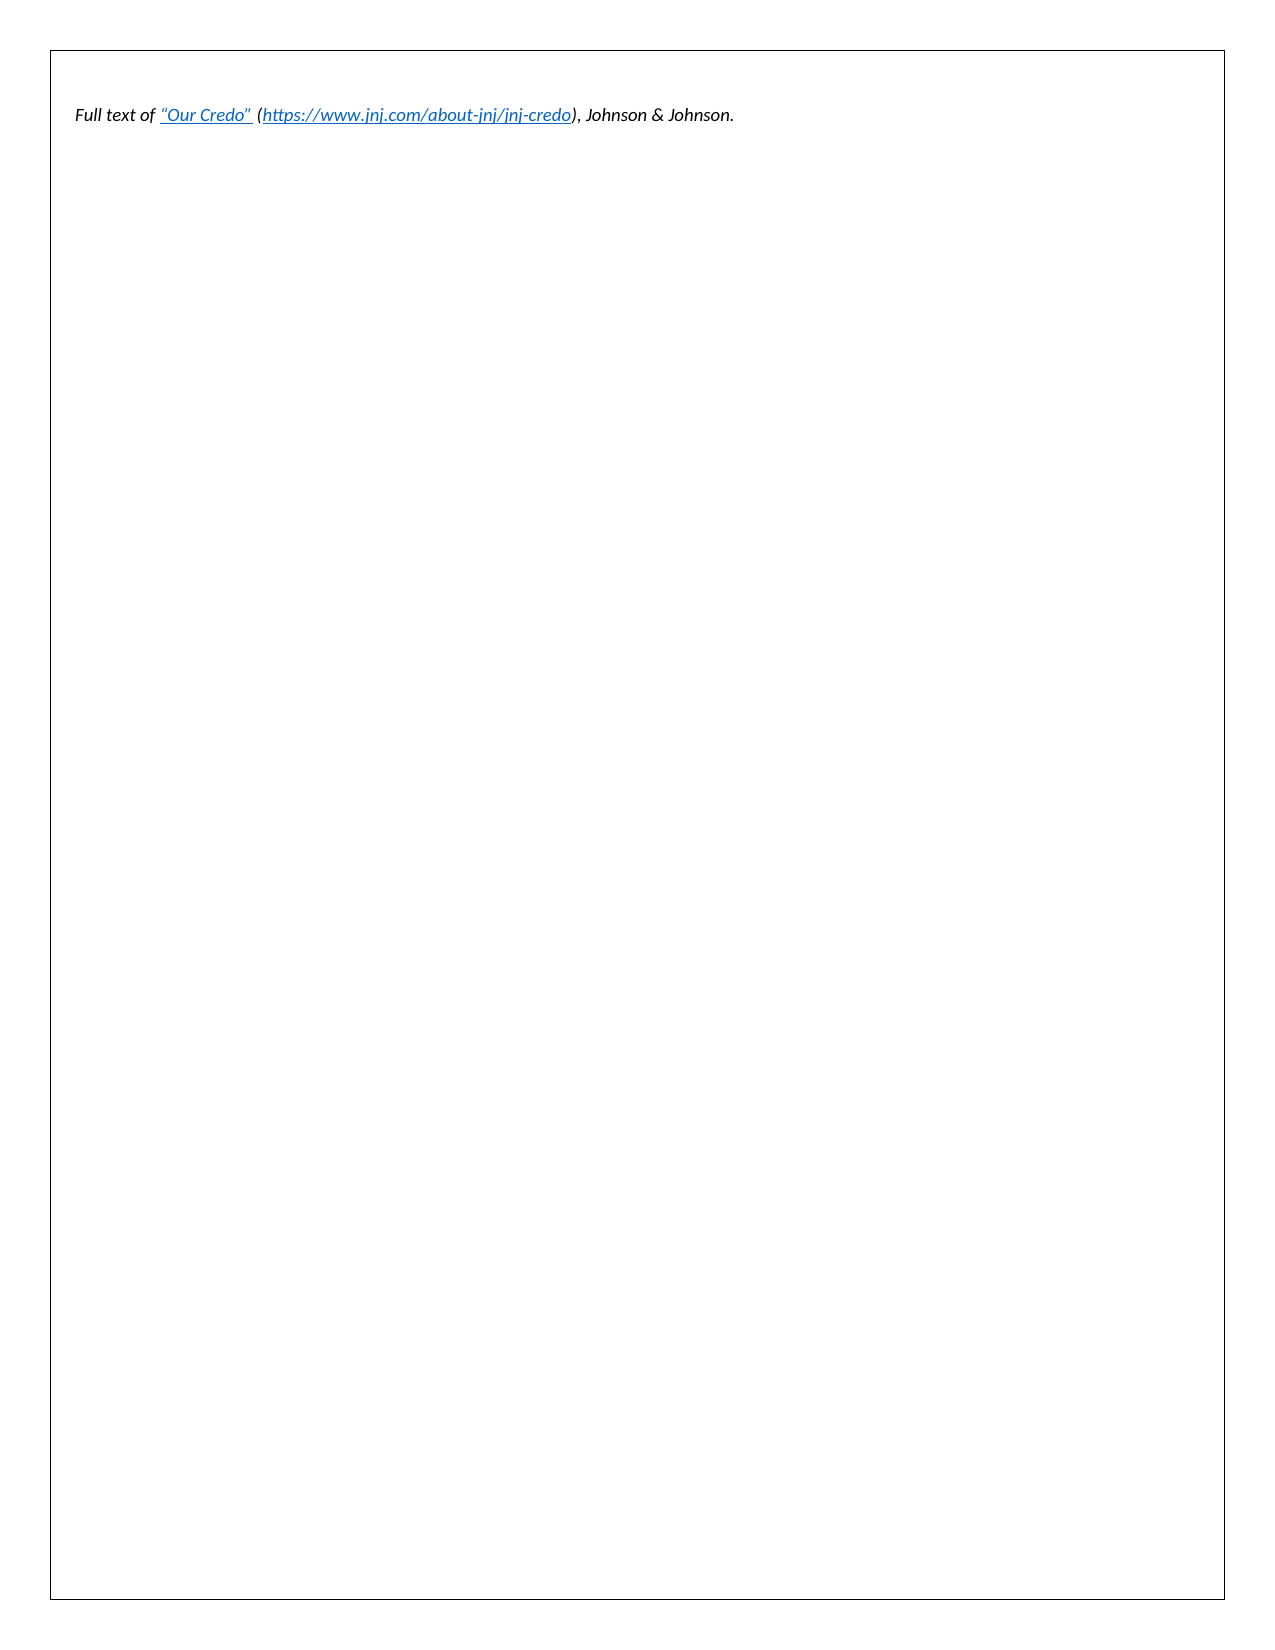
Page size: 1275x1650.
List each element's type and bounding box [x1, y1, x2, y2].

text [75, 103, 1200, 126]
